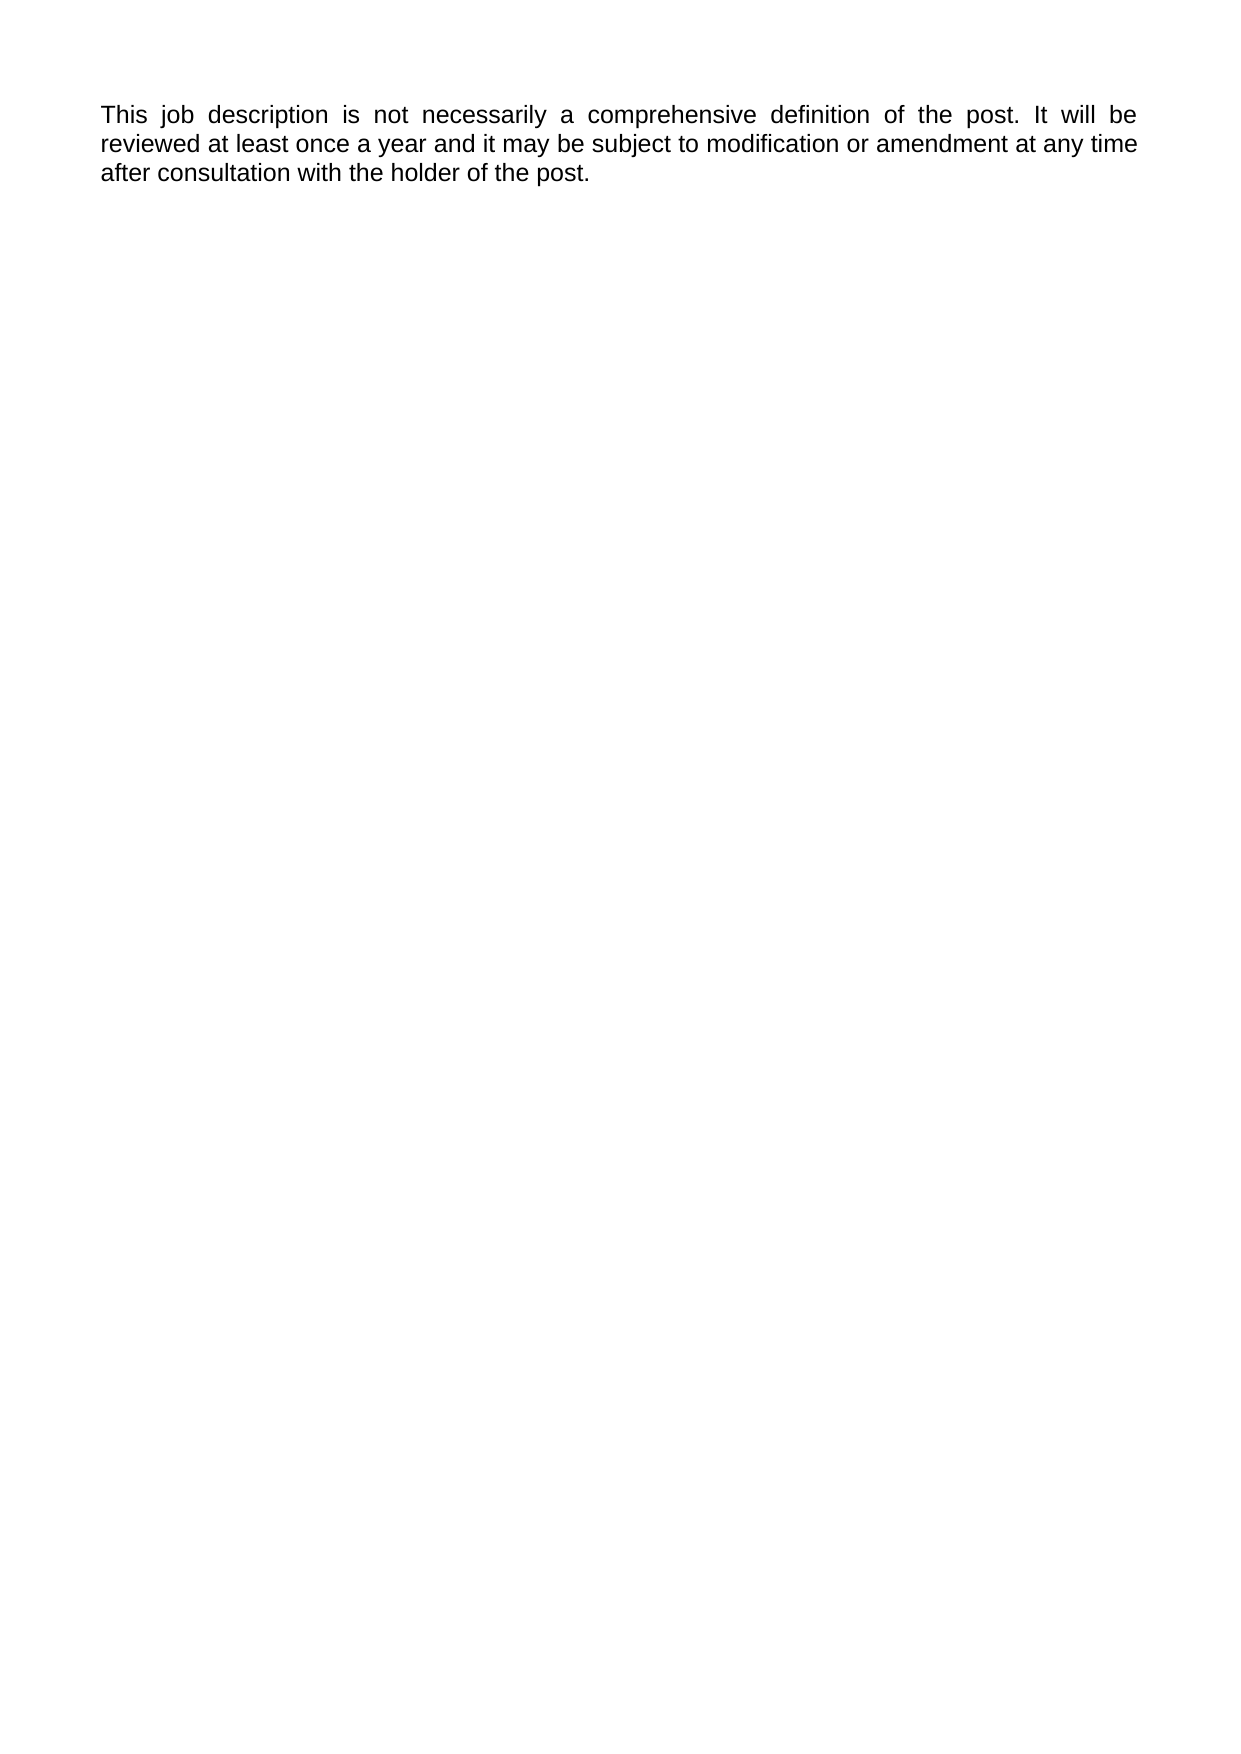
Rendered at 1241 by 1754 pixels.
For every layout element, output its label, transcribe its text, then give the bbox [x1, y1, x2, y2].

text This job description is not necessarily a comprehensive definition of the post. It will be reviewed at least once a year and it may be subject to modification or amendment at any time after consultation with the holder of the post. [100, 100, 1140, 187]
